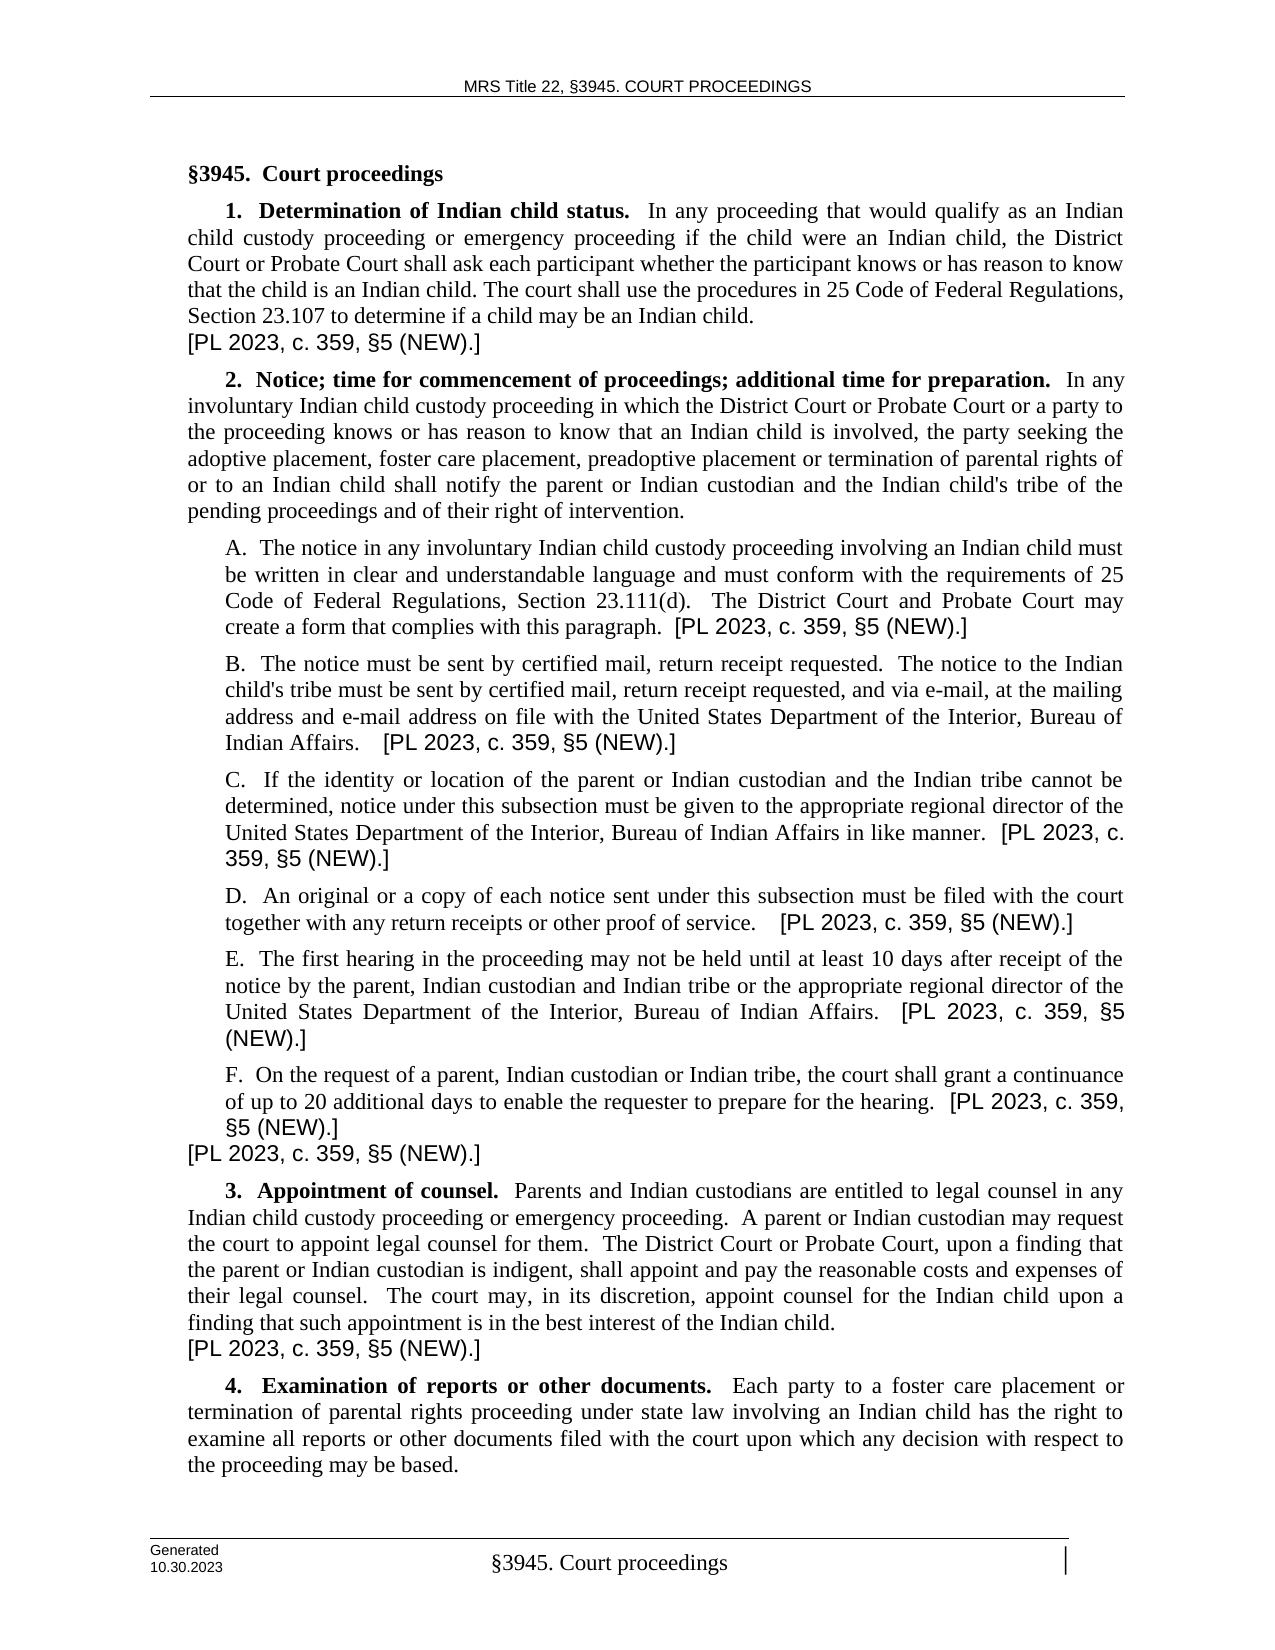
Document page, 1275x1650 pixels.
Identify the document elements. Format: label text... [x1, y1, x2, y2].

text §3945. Court proceedings [187, 160, 1125, 187]
text 1. Determination of Indian child status. In any proceeding that would qualify as an Indian child custody proceeding or emergency proceeding if the child were an Indian child, the District Court or Probate Court shall ask each participant whether the participant knows or has reason to know that the child is an Indian child. The court shall use the procedures in 25 Code of Federal Regulations, Section 23.107 to determine if a child may be an Indian child. [187, 197, 1125, 329]
text D. An original or a copy of each notice sent under this subsection must be filed with the court together with any return receipts or other proof of service. [PL 2023, c. 359, §5 (NEW).] [225, 882, 1125, 935]
text B. The notice must be sent by certified mail, return receipt requested. The notice to the Indian child's tribe must be sent by certified mail, return receipt requested, and via e-mail, at the mailing address and e-mail address on file with the United States Department of the Interior, Bureau of Indian Affairs. [PL 2023, c. 359, §5 (NEW).] [225, 650, 1125, 756]
text 4. Examination of reports or other documents. Each party to a foster care placement or termination of parental rights proceeding under state law involving an Indian child has the right to examine all reports or other documents filed with the court upon which any decision with respect to the proceeding may be based. [187, 1372, 1125, 1477]
text E. The first hearing in the proceeding may not be held until at least 10 days after receipt of the notice by the parent, Indian custodian and Indian tribe or the appropriate regional director of the United States Department of the Interior, Bureau of Indian Affairs. [PL 2023, c. 359, §5 (NEW).] [225, 945, 1125, 1051]
text [PL 2023, c. 359, §5 (NEW).] [187, 1140, 1125, 1167]
text C. If the identity or location of the parent or Indian custodian and the Indian tribe cannot be determined, notice under this subsection must be given to the appropriate regional director of the United States Department of the Interior, Bureau of Indian Affairs in like manner. [PL 2023, c. 359, §5 (NEW).] [225, 766, 1125, 872]
text 2. Notice; time for commencement of proceedings; additional time for preparation. In any involuntary Indian child custody proceeding in which the District Court or Probate Court or a party to the proceeding knows or has reason to know that an Indian child is involved, the party seeking the adoptive placement, foster care placement, preadoptive placement or termination of parental rights of or to an Indian child shall notify the parent or Indian custodian and the Indian child's tribe of the pending proceedings and of their right of intervention. [187, 366, 1125, 524]
text [PL 2023, c. 359, §5 (NEW).] [187, 1335, 1125, 1362]
text 3. Appointment of counsel. Parents and Indian custodians are entitled to legal counsel in any Indian child custody proceeding or emergency proceeding. A parent or Indian custodian may request the court to appoint legal counsel for them. The District Court or Probate Court, upon a finding that the parent or Indian custodian is indigent, shall appoint and pay the reasonable costs and expenses of their legal counsel. The court may, in its discretion, appoint counsel for the Indian child upon a finding that such appointment is in the best interest of the Indian child. [187, 1177, 1125, 1335]
text [PL 2023, c. 359, §5 (NEW).] [187, 329, 1125, 355]
text A. The notice in any involuntary Indian child custody proceeding involving an Indian child must be written in clear and understandable language and must conform with the requirements of 25 Code of Federal Regulations, Section 23.111(d). The District Court and Probate Court may create a form that complies with this paragraph. [PL 2023, c. 359, §5 (NEW).] [225, 534, 1125, 640]
text F. On the request of a parent, Indian custodian or Indian tribe, the court shall grant a continuance of up to 20 additional days to enable the requester to prepare for the hearing. [PL 2023, c. 359, §5 (NEW).] [225, 1061, 1125, 1140]
